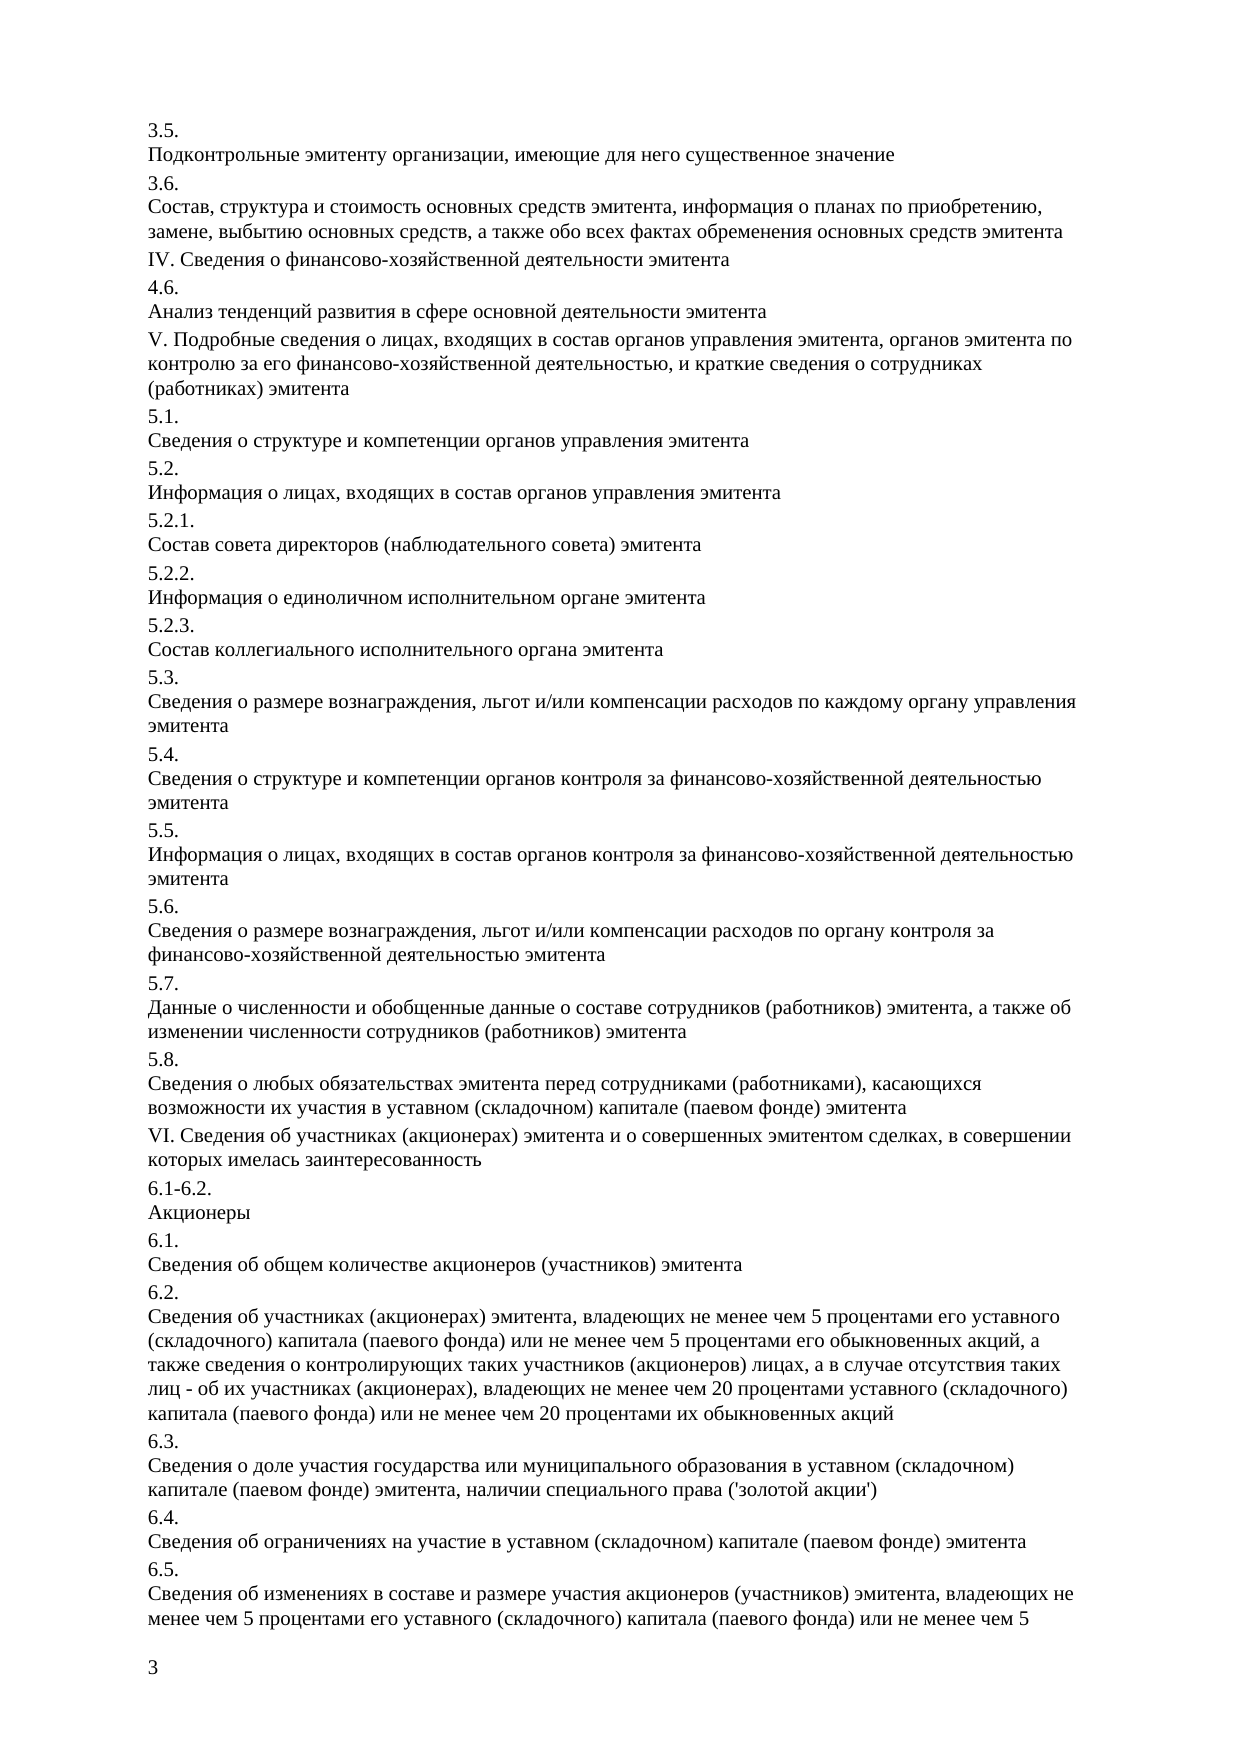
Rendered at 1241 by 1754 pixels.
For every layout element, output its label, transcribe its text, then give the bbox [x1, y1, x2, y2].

text 3.6. Состав, структура и стоимость основных средств эмитента, информация о планах по приобретению, замене, выбытию основных средств, а также обо всех фактах обременения основных средств эмитента [148, 170, 1092, 243]
text 4.6. Анализ тенденций развития в сфере основной деятельности эмитента [148, 275, 1092, 323]
text 6.2. Сведения об участниках (акционерах) эмитента, владеющих не менее чем 5 процентами его уставного (складочного) капитала (паевого фонда) или не менее чем 5 процентами его обыкновенных акций, а также сведения о контролирующих таких участников (акционеров) лицах, а в случае отсутствия таких лиц - об их участниках (акционерах), владеющих не менее чем 20 процентами уставного (складочного) капитала (паевого фонда) или не менее чем 20 процентами их обыкновенных акций [148, 1280, 1092, 1424]
text 5.2.3. Состав коллегиального исполнительного органа эмитента [148, 613, 1092, 661]
text 5.2.2. Информация о единоличном исполнительном органе эмитента [148, 561, 1092, 609]
text IV. Сведения о финансово-хозяйственной деятельности эмитента [148, 247, 1092, 271]
text 5.3. Сведения о размере вознаграждения, льгот и/или компенсации расходов по каждому органу управления эмитента [148, 665, 1092, 737]
text 5.7. Данные о численности и обобщенные данные о составе сотрудников (работников) эмитента, а также об изменении численности сотрудников (работников) эмитента [148, 971, 1092, 1043]
text VI. Сведения об участниках (акционерах) эмитента и о совершенных эмитентом сделках, в совершении которых имелась заинтересованность [148, 1123, 1092, 1171]
text 5.5. Информация о лицах, входящих в состав органов контроля за финансово-хозяйственной деятельностью эмитента [148, 818, 1092, 890]
text 5.8. Сведения о любых обязательствах эмитента перед сотрудниками (работниками), касающихся возможности их участия в уставном (складочном) капитале (паевом фонде) эмитента [148, 1047, 1092, 1119]
text 3.5. Подконтрольные эмитенту организации, имеющие для него существенное значение [148, 118, 1092, 166]
text 5.2.1. Состав совета директоров (наблюдательного совета) эмитента [148, 508, 1092, 556]
text 5.1. Сведения о структуре и компетенции органов управления эмитента [148, 404, 1092, 452]
text 5.4. Сведения о структуре и компетенции органов контроля за финансово-хозяйственной деятельностью эмитента [148, 741, 1092, 814]
text 5.2. Информация о лицах, входящих в состав органов управления эмитента [148, 456, 1092, 504]
text 6.4. Сведения об ограничениях на участие в уставном (складочном) капитале (паевом фонде) эмитента [148, 1505, 1092, 1553]
text 6.3. Сведения о доле участия государства или муниципального образования в уставном (складочном) капитале (паевом фонде) эмитента, наличии специального права ('золотой акции') [148, 1429, 1092, 1501]
text 5.6. Сведения о размере вознаграждения, льгот и/или компенсации расходов по органу контроля за финансово-хозяйственной деятельностью эмитента [148, 894, 1092, 966]
text V. Подробные сведения о лицах, входящих в состав органов управления эмитента, органов эмитента по контролю за его финансово-хозяйственной деятельностью, и краткие сведения о сотрудниках (работниках) эмитента [148, 327, 1092, 399]
text 6.1. Сведения об общем количестве акционеров (участников) эмитента [148, 1228, 1092, 1276]
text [148, 1557, 1092, 1629]
text 6.1-6.2. Акционеры [148, 1176, 1092, 1224]
